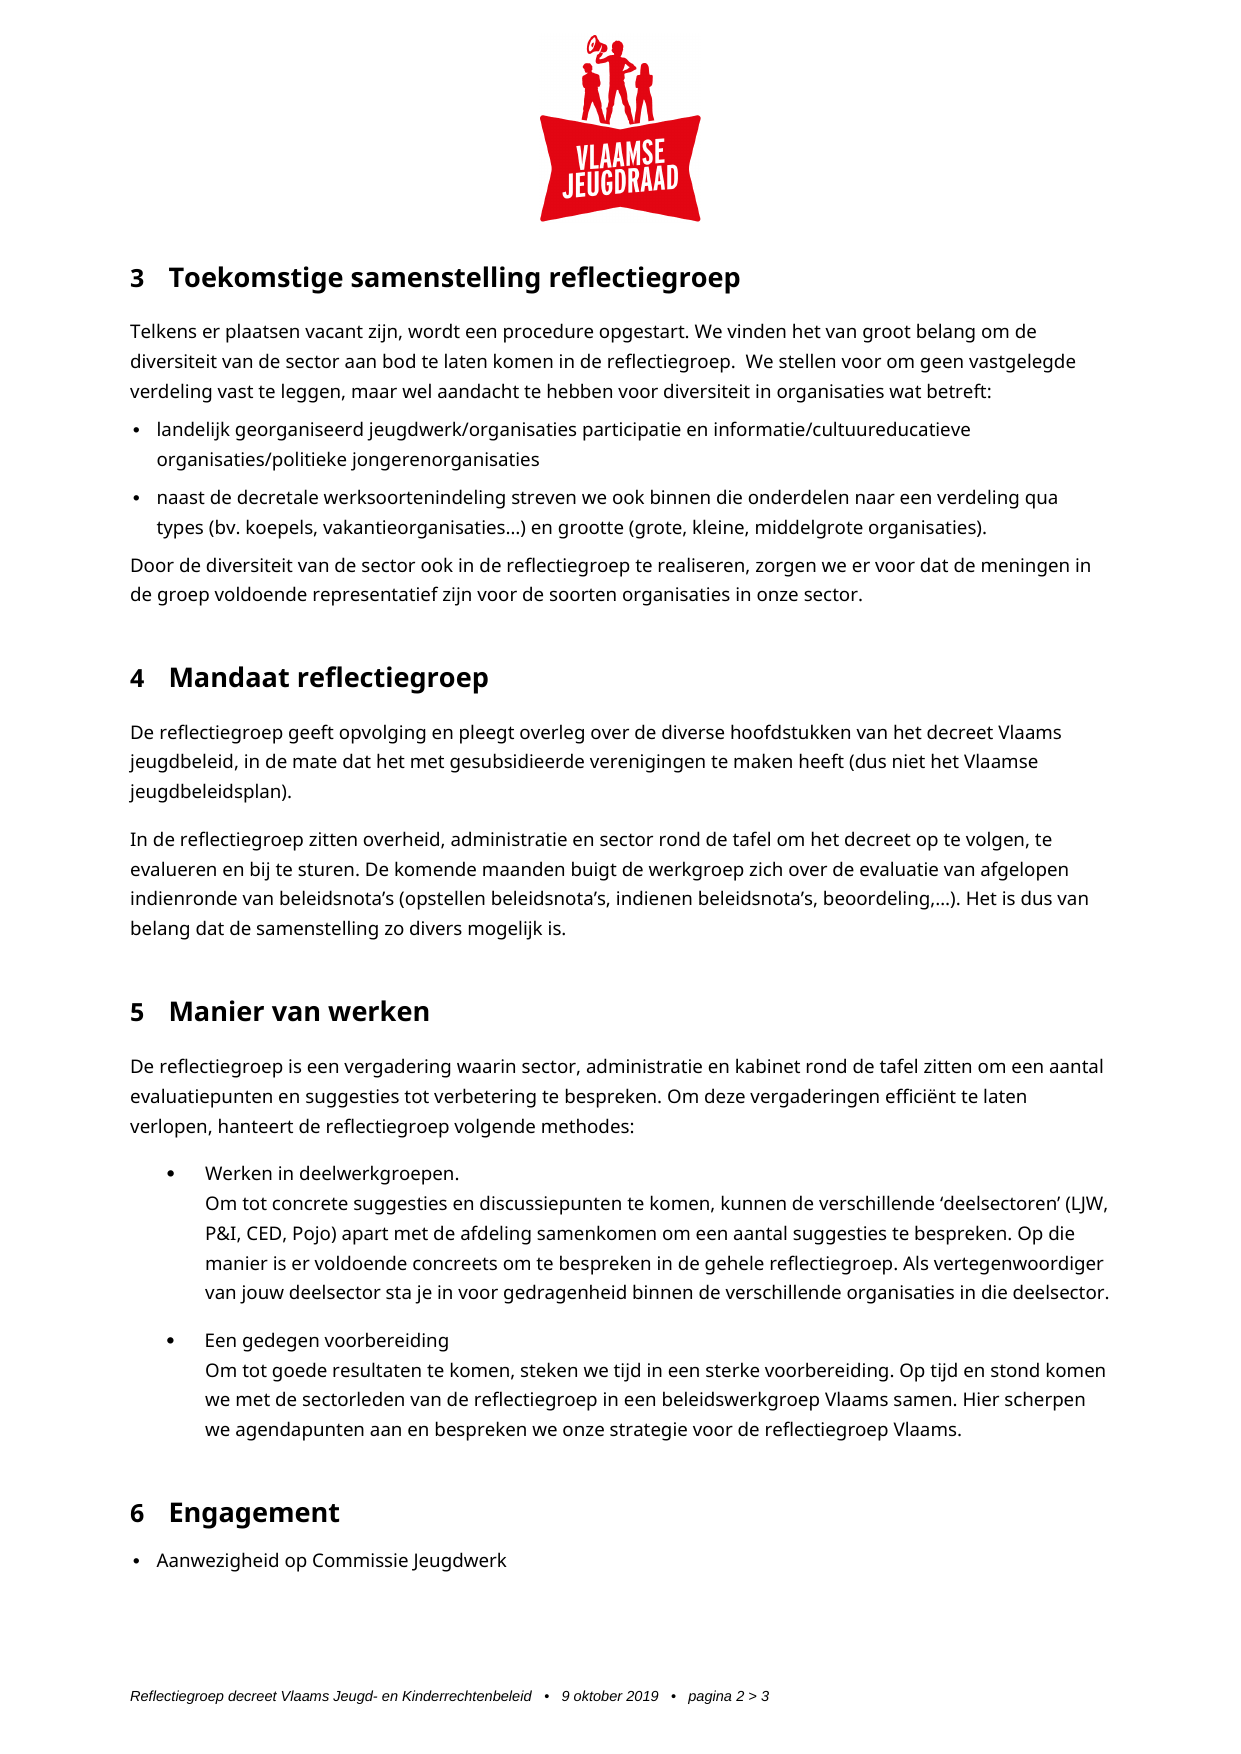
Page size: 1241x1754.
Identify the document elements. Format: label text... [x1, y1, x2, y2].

text landelijk georganiseerd jeugdwerk/organisaties participatie en informatie/cultuureducatieve organisaties/politieke jongerenorganisaties [133, 416, 1110, 472]
list Door de diversiteit van de sector ook in de reflectiegroep te realiseren, zorgen we er voor dat de meningen in de groep voldoende representatief zijn voor de soorten organisaties in onze sector. [130, 552, 1110, 607]
subtitle Manier van werken [130, 992, 1110, 1029]
text Telkens er plaatsen vacant zijn, wordt een procedure opgestart. We vinden het van groot belang om de diversiteit van de sector aan bod te laten komen in de reflectiegroep. We stellen voor om geen vastgelegde verdeling vast te leggen, maar wel aandacht te hebben voor diversiteit in organisaties wat betreft: [130, 319, 1110, 404]
picture [538, 33, 702, 223]
text De reflectiegroep geeft opvolging en pleegt overleg over de diverse hoofdstukken van het decreet Vlaams jeugdbeleid, in de mate dat het met gesubsidieerde verenigingen te maken heeft (dus niet het Vlaamse jeugdbeleidsplan). [130, 719, 1110, 804]
list Werken in deelwerkgroepen. [167, 1160, 1110, 1186]
list Om tot concrete suggesties en discussiepunten te komen, kunnen de verschillende ‘deelsectoren’ (LJW, P&I, CED, Pojo) apart met de afdeling samenkomen om een aantal suggesties te bespreken. Op die manier is er voldoende concreets om te bespreken in de gehele reflectiegroep. Als vertegenwoordiger van jouw deelsector sta je in voor gedragenheid binnen de verschillende organisaties in die deelsector. [205, 1190, 1110, 1305]
subtitle Toekomstige samenstelling reflectiegroep [130, 259, 1110, 296]
subtitle Engagement [130, 1493, 1110, 1530]
list Om tot goede resultaten te komen, steken we tijd in een sterke voorbereiding. Op tijd en stond komen we met de sectorleden van de reflectiegroep in een beleidswerkgroep Vlaams samen. Hier scherpen we agendapunten aan en bespreken we onze strategie voor de reflectiegroep Vlaams. [205, 1357, 1110, 1442]
text naast de decretale werksoortenindeling streven we ook binnen die onderdelen naar een verdeling qua types (bv. koepels, vakantieorganisaties…) en grootte (grote, kleine, middelgrote organisaties). [133, 484, 1110, 539]
text In de reflectiegroep zitten overheid, administratie en sector rond de tafel om het decreet op te volgen, te evalueren en bij te sturen. De komende maanden buigt de werkgroep zich over de evaluatie van afgelopen indienronde van beleidsnota’s (opstellen beleidsnota’s, indienen beleidsnota’s, beoordeling,…). Het is dus van belang dat de samenstelling zo divers mogelijk is. [130, 826, 1110, 941]
text Aanwezigheid op Commissie Jeugdwerk [133, 1548, 1110, 1573]
subtitle Mandaat reflectiegroep [130, 659, 1110, 696]
list Een gedegen voorbereiding [167, 1327, 1110, 1353]
text De reflectiegroep is een vergadering waarin sector, administratie en kabinet rond de tafel zitten om een aantal evaluatiepunten en suggesties tot verbetering te bespreken. Om deze vergaderingen efficiënt te laten verlopen, hanteert de reflectiegroep volgende methodes: [130, 1053, 1110, 1138]
